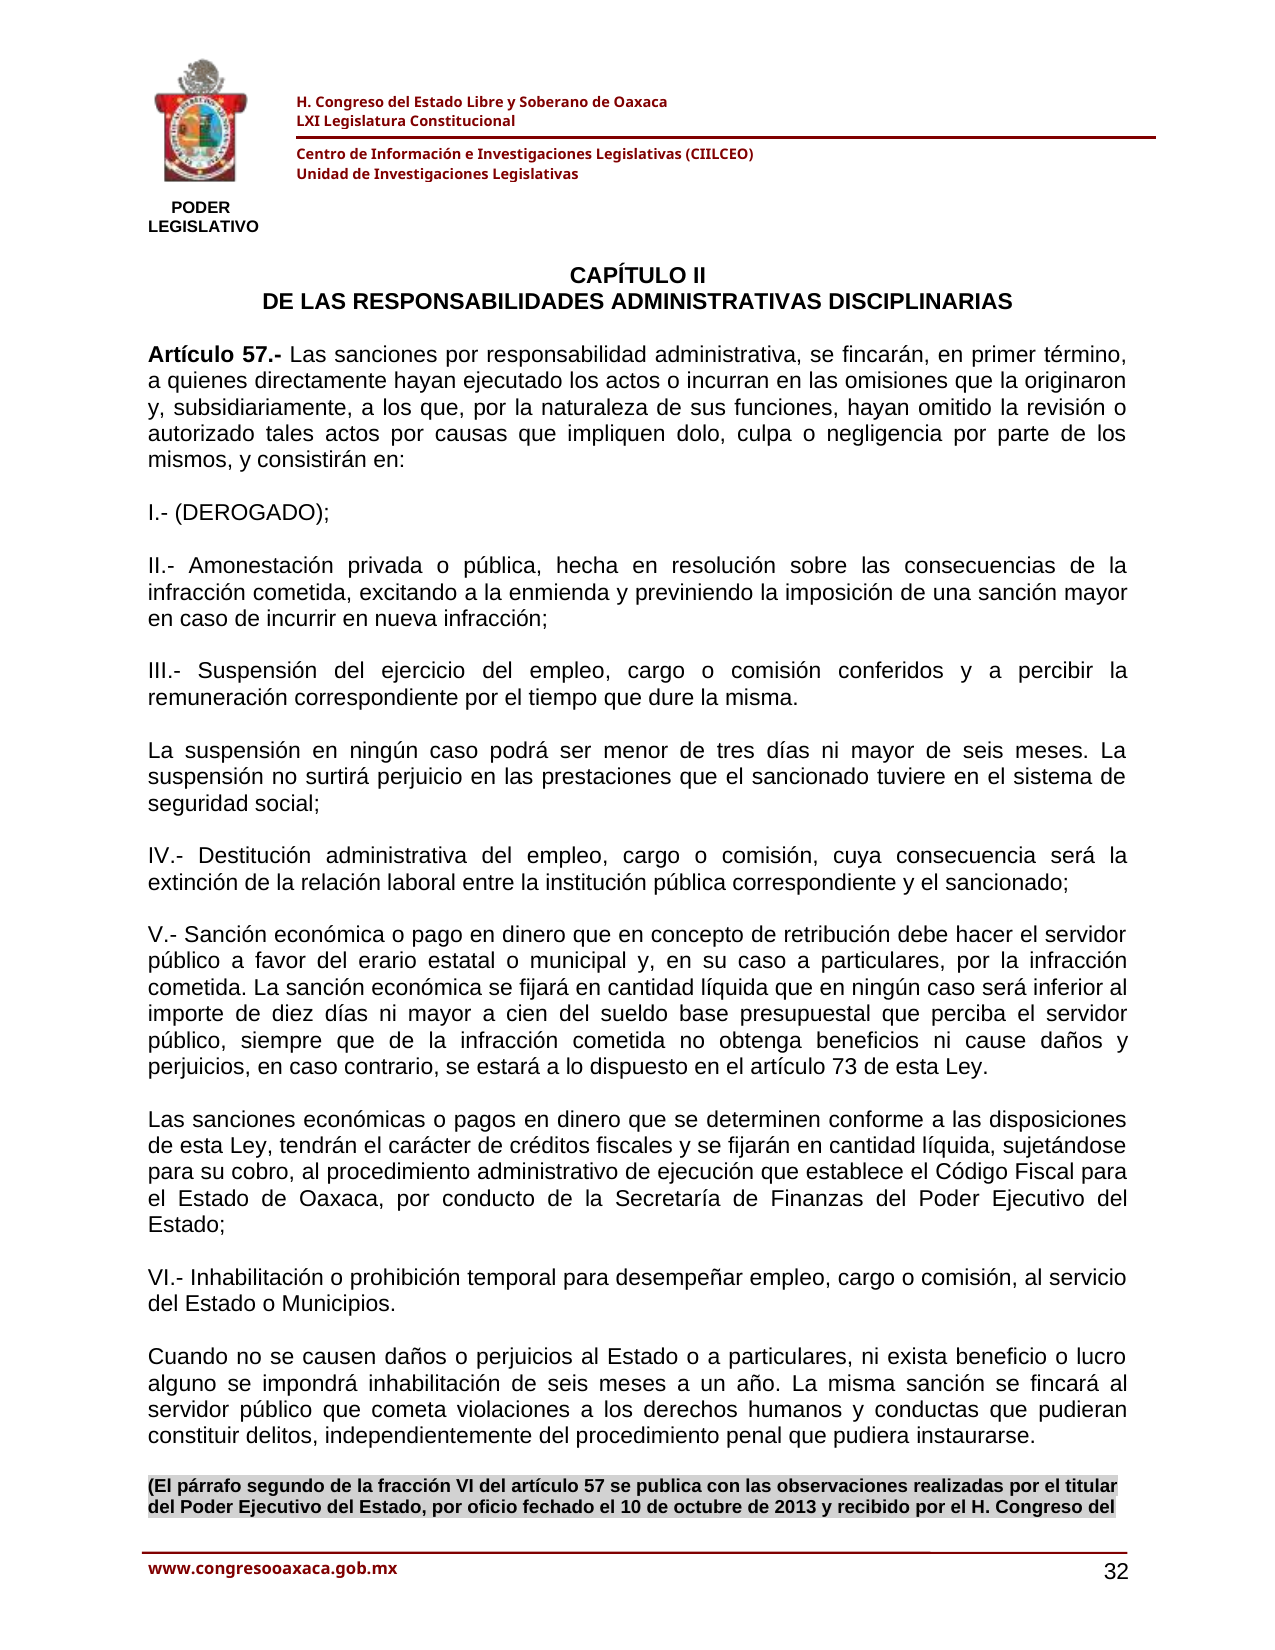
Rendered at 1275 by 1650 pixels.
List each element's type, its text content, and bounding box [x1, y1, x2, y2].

text IV.- Destitución administrativa del empleo, cargo o comisión, cuya consecuencia será la extinción de la relación laboral entre la institución pública correspondiente y el sancionado; [148, 842, 1127, 895]
text I.- (DEROGADO); [148, 499, 1139, 526]
text Artículo 57.- Las sanciones por responsabilidad administrativa, se fincarán, en primer término, a quienes directamente hayan ejecutado los actos o incurran en las omisiones que la originaron y, subsidiariamente, a los que, por la naturaleza de sus funciones, hayan omitido la revisión o autorizado tales actos por causas que impliquen dolo, culpa o negligencia por parte de los mismos, y consistirán en: [148, 341, 1128, 473]
text (El párrafo segundo de la fracción VI del artículo 57 se publica con las observaciones realizadas por el titular del Poder Ejecutivo del Estado, por oficio fechado el 10 de octubre de 2013 y recibido por el H. Congreso del [148, 1474, 1139, 1518]
subtitle CAPÍTULO II [272, 262, 1003, 288]
text Cuando no se causen daños o perjuicios al Estado o a particulares, ni exista beneficio o lucro alguno se impondrá inhabilitación de seis meses a un año. La misma sanción se fincará al servidor público que cometa violaciones a los derechos humanos y conductas que pudieran constituir delitos, independientemente del procedimiento penal que pudiera instaurarse. [148, 1343, 1128, 1448]
text II.- Amonestación privada o pública, hecha en resolución sobre las consecuencias de la infracción cometida, excitando a la enmienda y previniendo la imposición de una sanción mayor en caso de incurrir en nueva infracción; [148, 552, 1128, 631]
text V.- Sanción económica o pago en dinero que en concepto de retribución debe hacer el servidor público a favor del erario estatal o municipal y, en su caso a particulares, por la infracción cometida. La sanción económica se fijará en cantidad líquida que en ningún caso será inferior al importe de diez días ni mayor a cien del sueldo base presupuestal que perciba el servidor público, siempre que de la infracción cometida no obtenga beneficios ni cause daños y perjuicios, en caso contrario, se estará a lo dispuesto en el artículo 73 de esta Ley. [148, 921, 1128, 1079]
picture [147, 57, 256, 185]
text Las sanciones económicas o pagos en dinero que se determinen conforme a las disposiciones de esta Ley, tendrán el carácter de créditos fiscales y se fijarán en cantidad líquida, sujetándose para su cobro, al procedimiento administrativo de ejecución que establece el Código Fiscal para el Estado de Oaxaca, por conducto de la Secretaría de Finanzas del Poder Ejecutivo del Estado; [148, 1106, 1128, 1237]
text III.- Suspensión del ejercicio del empleo, cargo o comisión conferidos y a percibir la remuneración correspondiente por el tiempo que dure la misma. [148, 657, 1128, 710]
text La suspensión en ningún caso podrá ser menor de tres días ni mayor de seis meses. La suspensión no surtirá perjuicio en las prestaciones que el sancionado tuviere en el sistema de seguridad social; [148, 737, 1128, 816]
text DE LAS RESPONSABILIDADES ADMINISTRATIVAS DISCIPLINARIAS [262, 288, 1139, 315]
text VI.- Inhabilitación o prohibición temporal para desempeñar empleo, cargo o comisión, al servicio del Estado o Municipios. [148, 1264, 1127, 1317]
